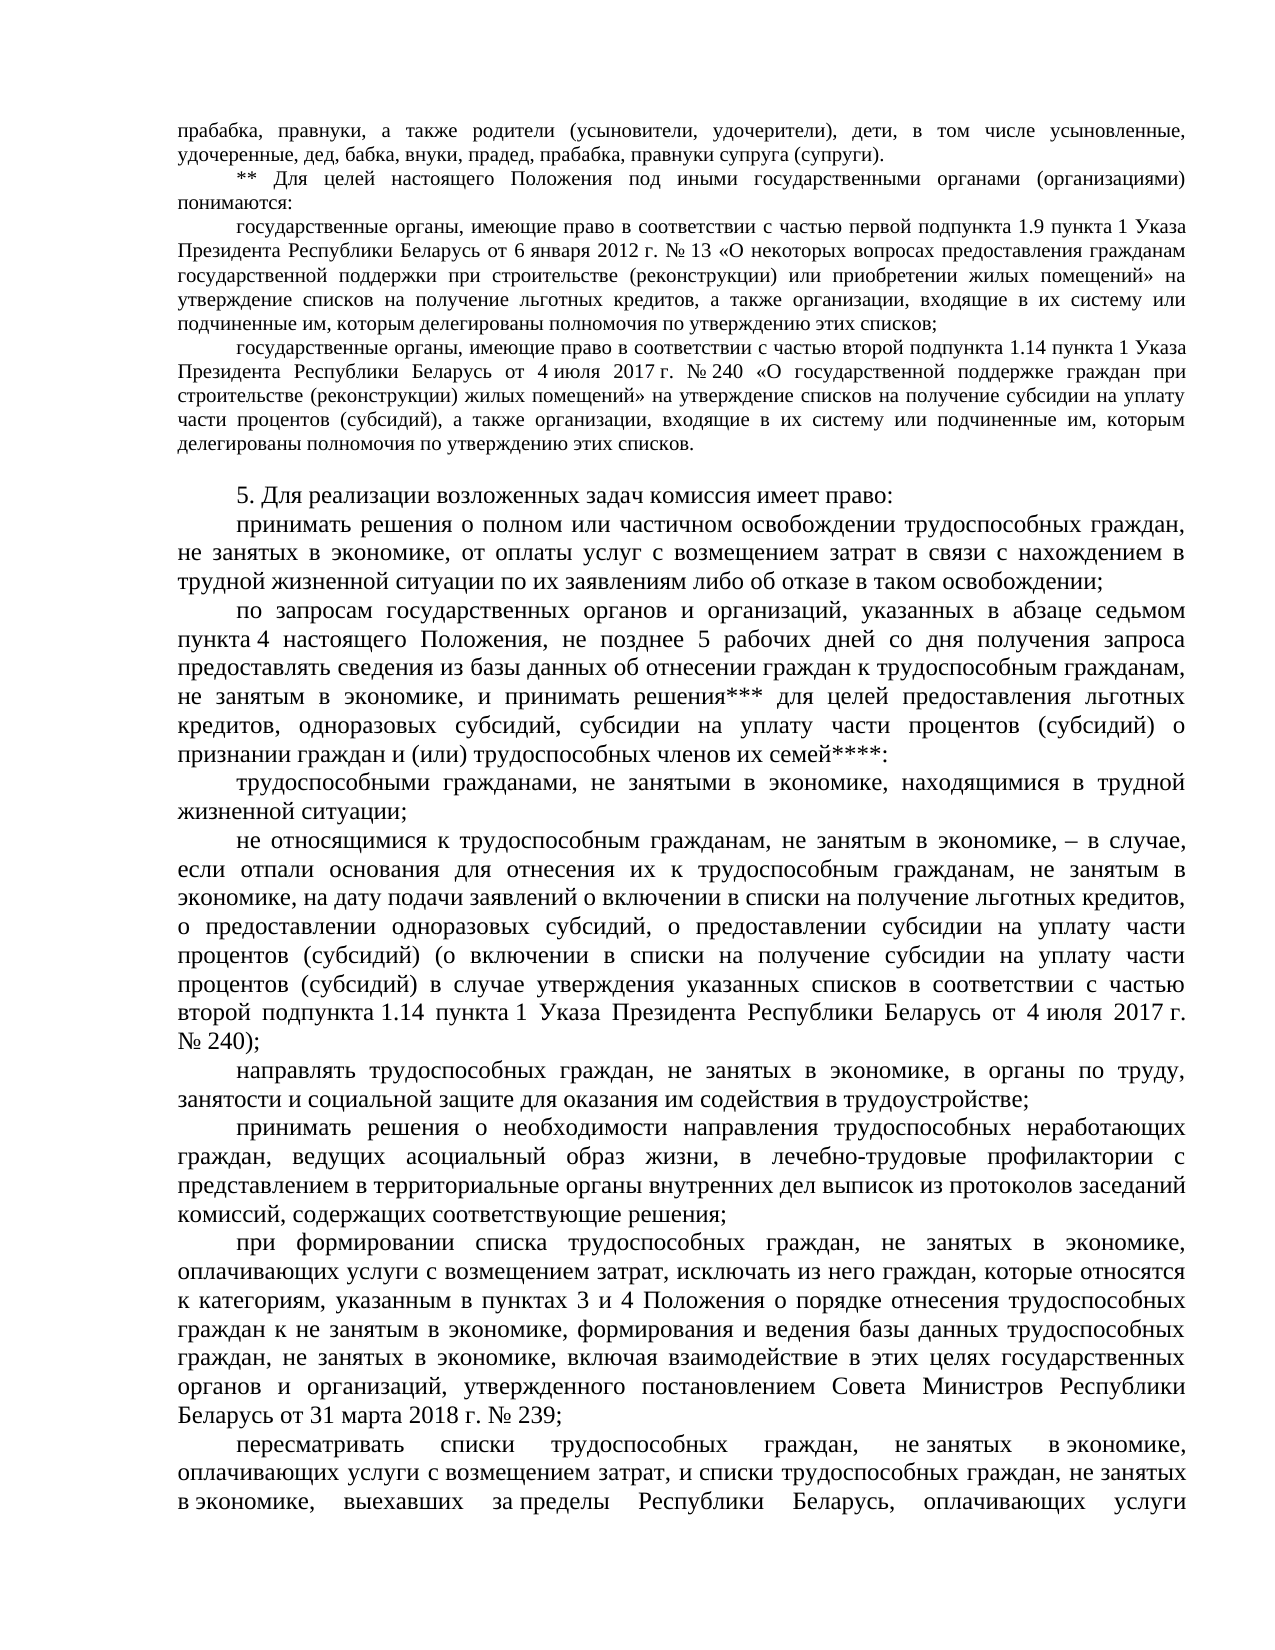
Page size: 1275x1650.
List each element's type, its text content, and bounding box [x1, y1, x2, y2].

text ** Для целей настоящего Положения под иными государственными органами (организациями) понимаются: [177, 166, 1186, 214]
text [177, 118, 1186, 166]
text 5. Для реализации возложенных задач комиссия имеет право: [177, 480, 1186, 509]
text трудоспособными гражданами, не занятыми в экономике, находящимися в трудной жизненной ситуации; [177, 767, 1186, 825]
text принимать решения о необходимости направления трудоспособных неработающих граждан, ведущих асоциальный образ жизни, в лечебно-трудовые профилактории с представлением в территориальные органы внутренних дел выписок из протоколов заседаний комиссий, содержащих соответствующие решения; [177, 1112, 1186, 1227]
text при формировании списка трудоспособных граждан, не занятых в экономике, оплачивающих услуги с возмещением затрат, исключать из него граждан, которые относятся к категориям, указанным в пунктах 3 и 4 Положения о порядке отнесения трудоспособных граждан к не занятым в экономике, формирования и ведения базы данных трудоспособных граждан, не занятых в экономике, включая взаимодействие в этих целях государственных органов и организаций, утвержденного постановлением Совета Министров Республики Беларусь от 31 марта 2018 г. № 239; [177, 1227, 1186, 1429]
text государственные органы, имеющие право в соответствии с частью первой подпункта 1.9 пункта 1 Указа Президента Республики Беларусь от 6 января 2012 г. № 13 «О некоторых вопросах предоставления гражданам государственной поддержки при строительстве (реконструкции) или приобретении жилых помещений» на утверждение списков на получение льготных кредитов, а также организации, входящие в их систему или подчиненные им, которым делегированы полномочия по утверждению этих списков; [177, 214, 1186, 335]
text по запросам государственных органов и организаций, указанных в абзаце седьмом пункта 4 настоящего Положения, не позднее 5 рабочих дней со дня получения запроса предоставлять сведения из базы данных об отнесении граждан к трудоспособным гражданам, не занятым в экономике, и принимать решения*** для целей предоставления льготных кредитов, одноразовых субсидий, субсидии на уплату части процентов (субсидий) о признании граждан и (или) трудоспособных членов их семей****: [177, 595, 1186, 767]
text направлять трудоспособных граждан, не занятых в экономике, в органы по труду, занятости и социальной защите для оказания им содействия в трудоустройстве; [177, 1055, 1186, 1112]
text не относящимися к трудоспособным гражданам, не занятым в экономике, – в случае, если отпали основания для отнесения их к трудоспособным гражданам, не занятым в экономике, на дату подачи заявлений о включении в списки на получение льготных кредитов, о предоставлении одноразовых субсидий, о предоставлении субсидии на уплату части процентов (субсидий) (о включении в списки на получение субсидии на уплату части процентов (субсидий) в случае утверждения указанных списков в соответствии с частью второй подпункта 1.14 пункта 1 Указа Президента Республики Беларусь от 4 июля 2017 г. № 240); [177, 825, 1186, 1055]
text принимать решения о полном или частичном освобождении трудоспособных граждан, не занятых в экономике, от оплаты услуг с возмещением затрат в связи с нахождением в трудной жизненной ситуации по их заявлениям либо об отказе в таком освобождении; [177, 509, 1186, 595]
text государственные органы, имеющие право в соответствии с частью второй подпункта 1.14 пункта 1 Указа Президента Республики Беларусь от 4 июля 2017 г. № 240 «О государственной поддержке граждан при строительстве (реконструкции) жилых помещений» на утверждение списков на получение субсидии на уплату части процентов (субсидий), а также организации, входящие в их систему или подчиненные им, которым делегированы полномочия по утверждению этих списков. [177, 335, 1186, 455]
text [177, 1429, 1186, 1515]
